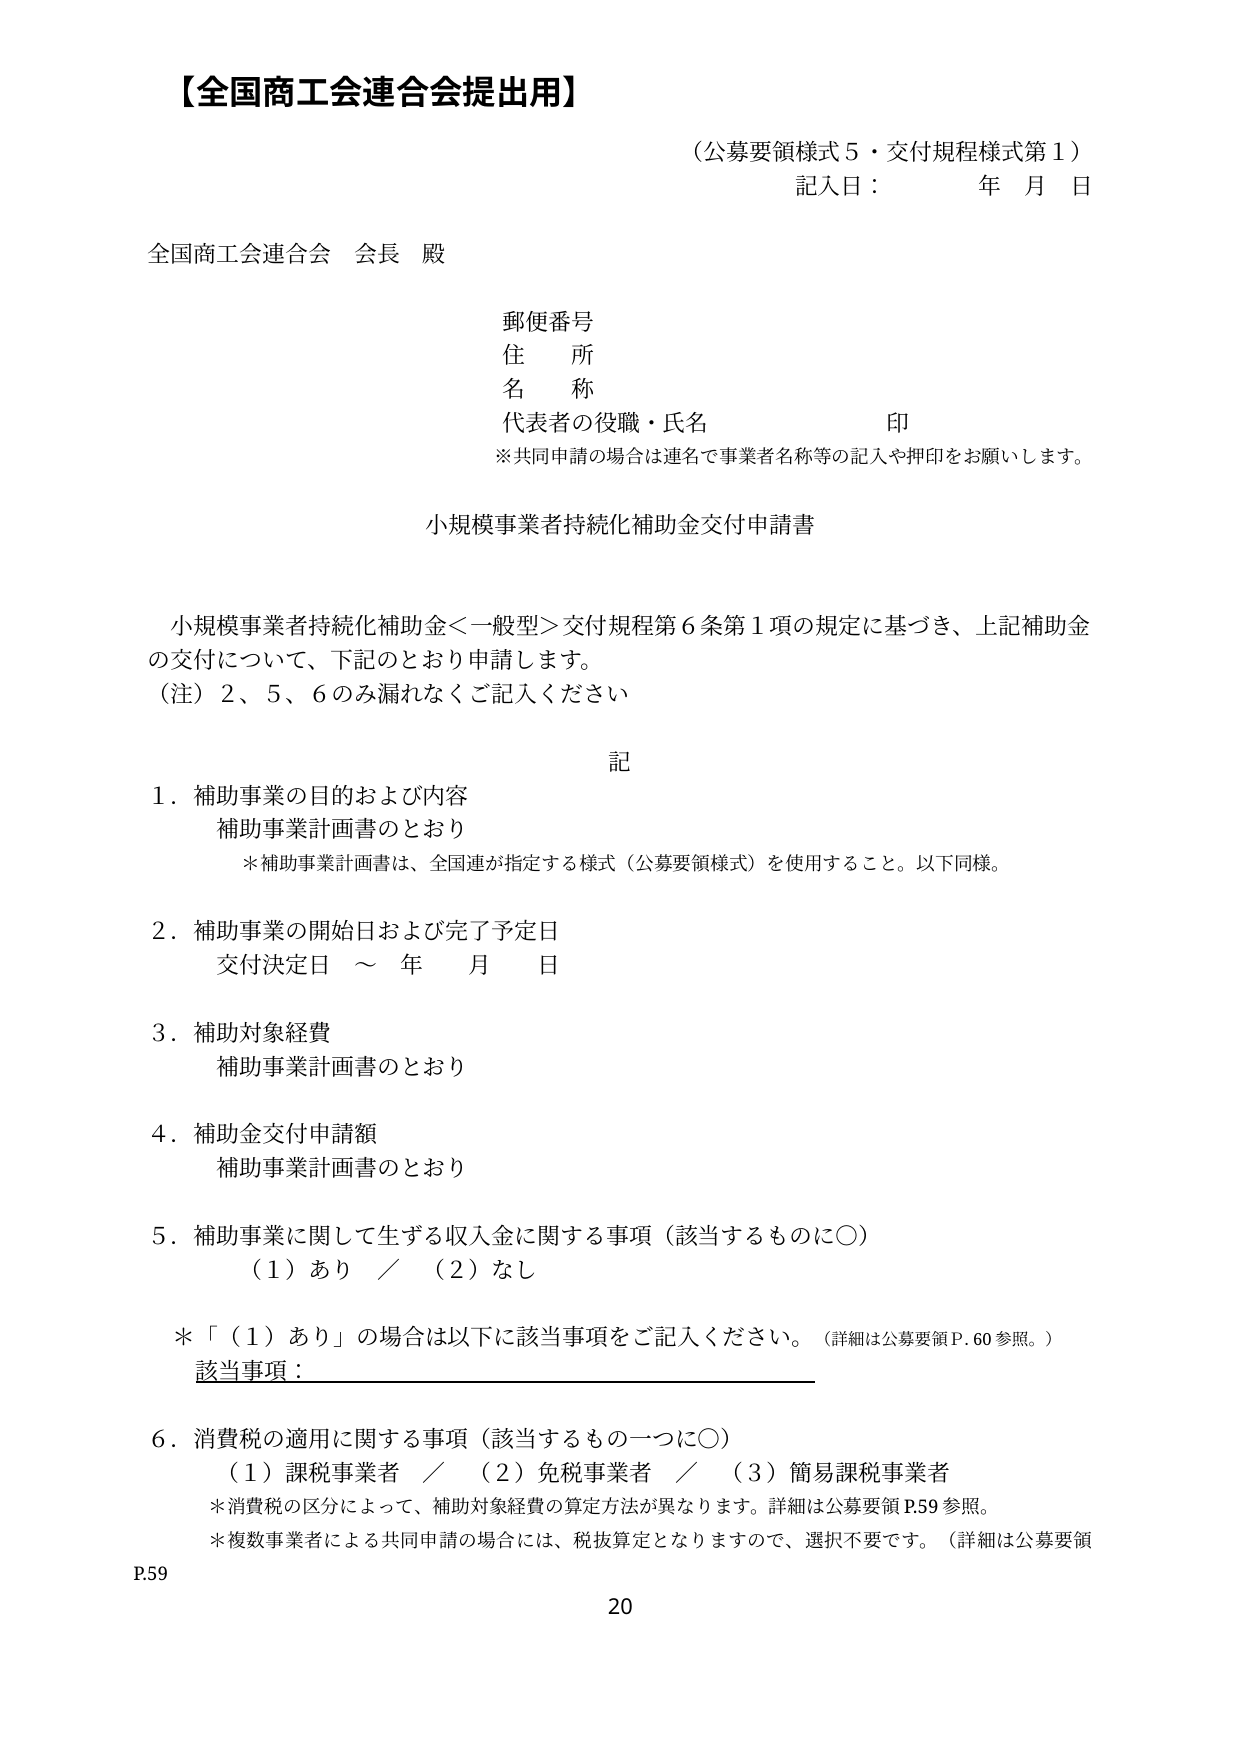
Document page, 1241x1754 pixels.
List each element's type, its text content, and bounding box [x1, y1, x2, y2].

text １．補助事業の目的および内容 [148, 777, 1092, 811]
text 補助事業計画書のとおり [148, 811, 1092, 845]
text ２．補助事業の開始日および完了予定日 [148, 913, 1092, 947]
text 記入日： 年 月 日 [148, 168, 1092, 202]
text ５．補助事業に関して生ずる収入金に関する事項（該当するものに○） [148, 1217, 1092, 1251]
text （１）あり ／ （２）なし [148, 1251, 1092, 1285]
text 小規模事業者持続化補助金＜一般型＞交付規程第６条第１項の規定に基づき、上記補助金の交付について、下記のとおり申請します。 [148, 608, 1093, 676]
text ＊消費税の区分によって、補助対象経費の算定方法が異なります。詳細は公募要領P.59参照。 [133, 1488, 1092, 1522]
text ＊複数事業者による共同申請の場合には、税抜算定となりますので、選択不要です。（詳細は公募要領P.59 [133, 1522, 1092, 1590]
text （１）課税事業者 ／ （２）免税事業者 ／ （３）簡易課税事業者 [148, 1454, 1092, 1488]
text ※共同申請の場合は連名で事業者名称等の記入や押印をお願いします。 [148, 439, 1093, 473]
text 住 所 [502, 337, 1017, 371]
text ６．消費税の適用に関する事項（該当するもの一つに○） [148, 1421, 1092, 1454]
text ＊補助事業計画書は、全国連が指定する様式（公募要領様式）を使用すること。以下同様。 [148, 845, 1092, 879]
subtitle 記 [148, 743, 1092, 777]
text ３．補助対象経費 [148, 1014, 1092, 1048]
text 郵便番号 [502, 303, 1017, 337]
text ４．補助金交付申請額 [148, 1116, 1092, 1150]
text 該当事項： [148, 1353, 1092, 1387]
text （公募要領様式５・交付規程様式第１） [148, 134, 1092, 168]
text 全国商工会連合会 会長 殿 [148, 236, 1092, 269]
text （注）２、５、６のみ漏れなくご記入ください [148, 676, 1093, 709]
text 補助事業計画書のとおり [148, 1150, 1092, 1183]
text 小規模事業者持続化補助金交付申請書 [148, 506, 1093, 540]
text 名 称 [502, 371, 1017, 405]
text 代表者の役職・氏名 印 [502, 405, 1078, 439]
text 交付決定日 ～ 年 月 日 [148, 947, 1092, 980]
text ＊「（１）あり」の場合は以下に該当事項をご記入ください。（詳細は公募要領Ｐ. 60参照。） [148, 1319, 1092, 1353]
text 補助事業計画書のとおり [148, 1048, 1092, 1082]
